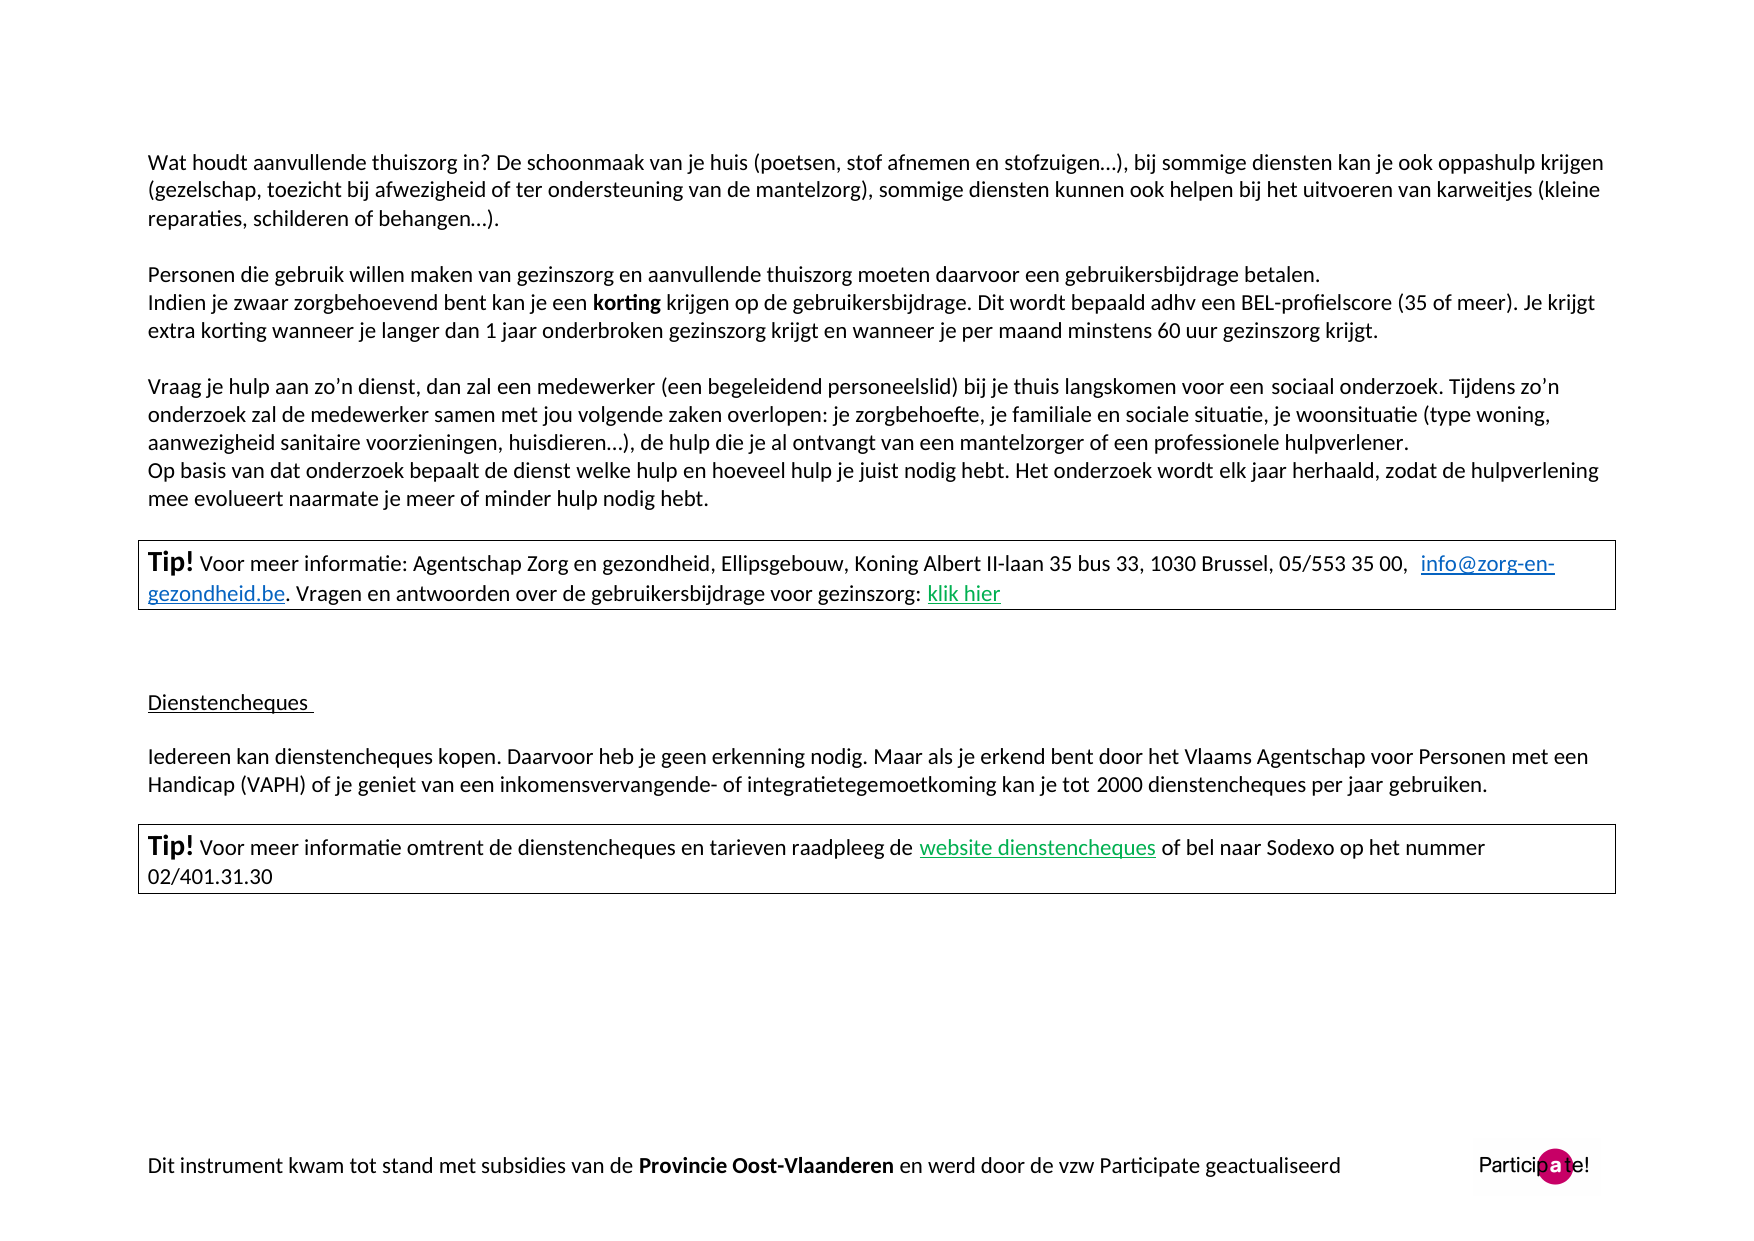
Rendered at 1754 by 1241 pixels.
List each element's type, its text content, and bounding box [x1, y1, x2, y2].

text Op basis van dat onderzoek bepaalt de dienst welke hulp en hoeveel hulp je juist nodig hebt. Het onderzoek wordt elk jaar herhaald, zodat de hulpverlening mee evolueert naarmate je meer of minder hulp nodig hebt. [148, 456, 1606, 512]
text Dienstencheques [148, 688, 1606, 716]
subtitle Iedereen kan dienstencheques kopen. Daarvoor heb je geen erkenning nodig. Maar als je erkend bent door het Vlaams Agentschap voor Personen met een Handicap (VAPH) of je geniet van een inkomensvervangende- of integratietegemoetkoming kan je tot 2000 dienstencheques per jaar gebruiken. [148, 742, 1606, 798]
text Vraag je hulp aan zo’n dienst, dan zal een medewerker (een begeleidend personeelslid) bij je thuis langskomen voor een sociaal onderzoek. Tijdens zo’n onderzoek zal de medewerker samen met jou volgende zaken overlopen: je zorgbehoefte, je familiale en sociale situatie, je woonsituatie (type woning, aanwezigheid sanitaire voorzieningen, huisdieren…), de hulp die je al ontvangt van een mantelzorger of een professionele hulpverlener. [148, 372, 1606, 456]
text Wat houdt aanvullende thuiszorg in? De schoonmaak van je huis (poetsen, stof afnemen en stofzuigen…), bij sommige diensten kan je ook oppashulp krijgen (gezelschap, toezicht bij afwezigheid of ter ondersteuning van de mantelzorg), sommige diensten kunnen ook helpen bij het uitvoeren van karweitjes (kleine reparaties, schilderen of behangen…). [148, 148, 1606, 232]
text Tip! Voor meer informatie: Agentschap Zorg en gezondheid, Ellipsgebouw, Koning Albert II-laan 35 bus 33, 1030 Brussel, 05/553 35 00, info@zorg-en-gezondheid.be. Vragen en antwoorden over de gebruikersbijdrage voor gezinszorg: klik hier [139, 541, 1615, 609]
picture [1472, 1138, 1601, 1196]
text Personen die gebruik willen maken van gezinszorg en aanvullende thuiszorg moeten daarvoor een gebruikersbijdrage betalen. [148, 260, 1606, 288]
text Tip! Voor meer informatie omtrent de dienstencheques en tarieven raadpleeg de website dienstencheques of bel naar Sodexo op het nummer 02/401.31.30 [139, 825, 1615, 893]
text Indien je zwaar zorgbehoevend bent kan je een korting krijgen op de gebruikersbijdrage. Dit wordt bepaald adhv een BEL-profielscore (35 of meer). Je krijgt extra korting wanneer je langer dan 1 jaar onderbroken gezinszorg krijgt en wanneer je per maand minstens 60 uur gezinszorg krijgt. [148, 288, 1606, 344]
